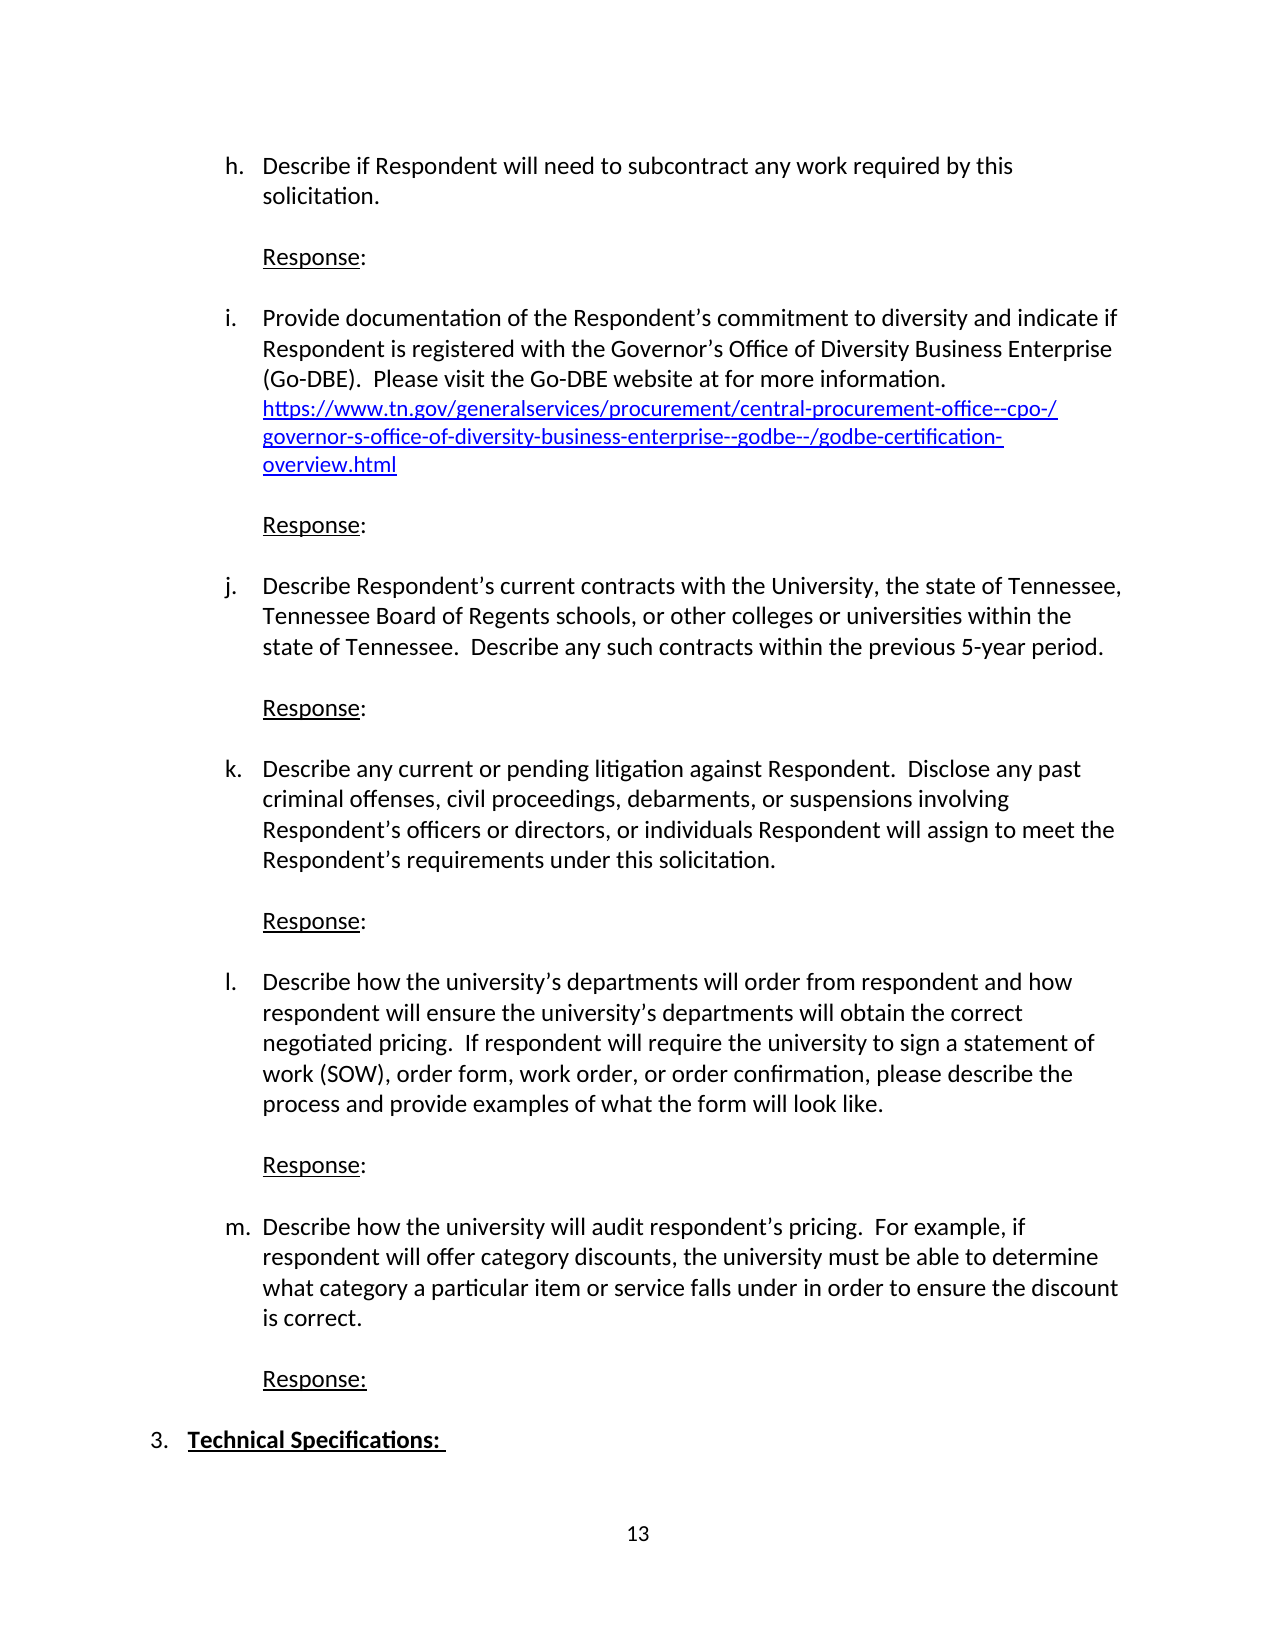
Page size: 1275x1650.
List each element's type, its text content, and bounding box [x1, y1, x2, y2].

list Technical Specifications: [150, 1424, 1125, 1455]
text Response: [187, 242, 1125, 272]
list Describe how the university’s departments will order from respondent and how respondent will ensure the university’s departments will obtain the correct negotiated pricing. If respondent will require the university to sign a statement of work (SOW), order form, work order, or order confirmation, please describe the process and provide examples of what the form will look like. [225, 967, 1125, 1119]
list Describe Respondent’s current contracts with the University, the state of Tennessee, Tennessee Board of Regents schools, or other colleges or universities within the state of Tennessee. Describe any such contracts within the previous 5-year period. [225, 570, 1125, 661]
text Response: [187, 906, 1125, 936]
list Describe if Respondent will need to subcontract any work required by this solicitation. [225, 150, 1125, 211]
list Describe how the university will audit respondent’s pricing. For example, if respondent will offer category discounts, the university must be able to determine what category a particular item or service falls under in order to ensure the discount is correct. [225, 1211, 1125, 1333]
list Provide documentation of the Respondent’s commitment to diversity and indicate if Respondent is registered with the Governor’s Office of Diversity Business Enterprise (Go-DBE). Please visit the Go-DBE website at for more information. https://www.tn.gov/generalservices/procurement/central-procurement-office--cpo-/governor-s-office-of-diversity-business-enterprise--godbe--/godbe-certification-overview.html [225, 303, 1125, 478]
list Response: [262, 1363, 1125, 1394]
text Response: [187, 692, 1125, 722]
list Describe any current or pending litigation against Respondent. Disclose any past criminal offenses, civil proceedings, debarments, or suspensions involving Respondent’s officers or directors, or individuals Respondent will assign to meet the Respondent’s requirements under this solicitation. [225, 753, 1125, 875]
text Response: [262, 1150, 1125, 1180]
text Response: [187, 509, 1125, 539]
